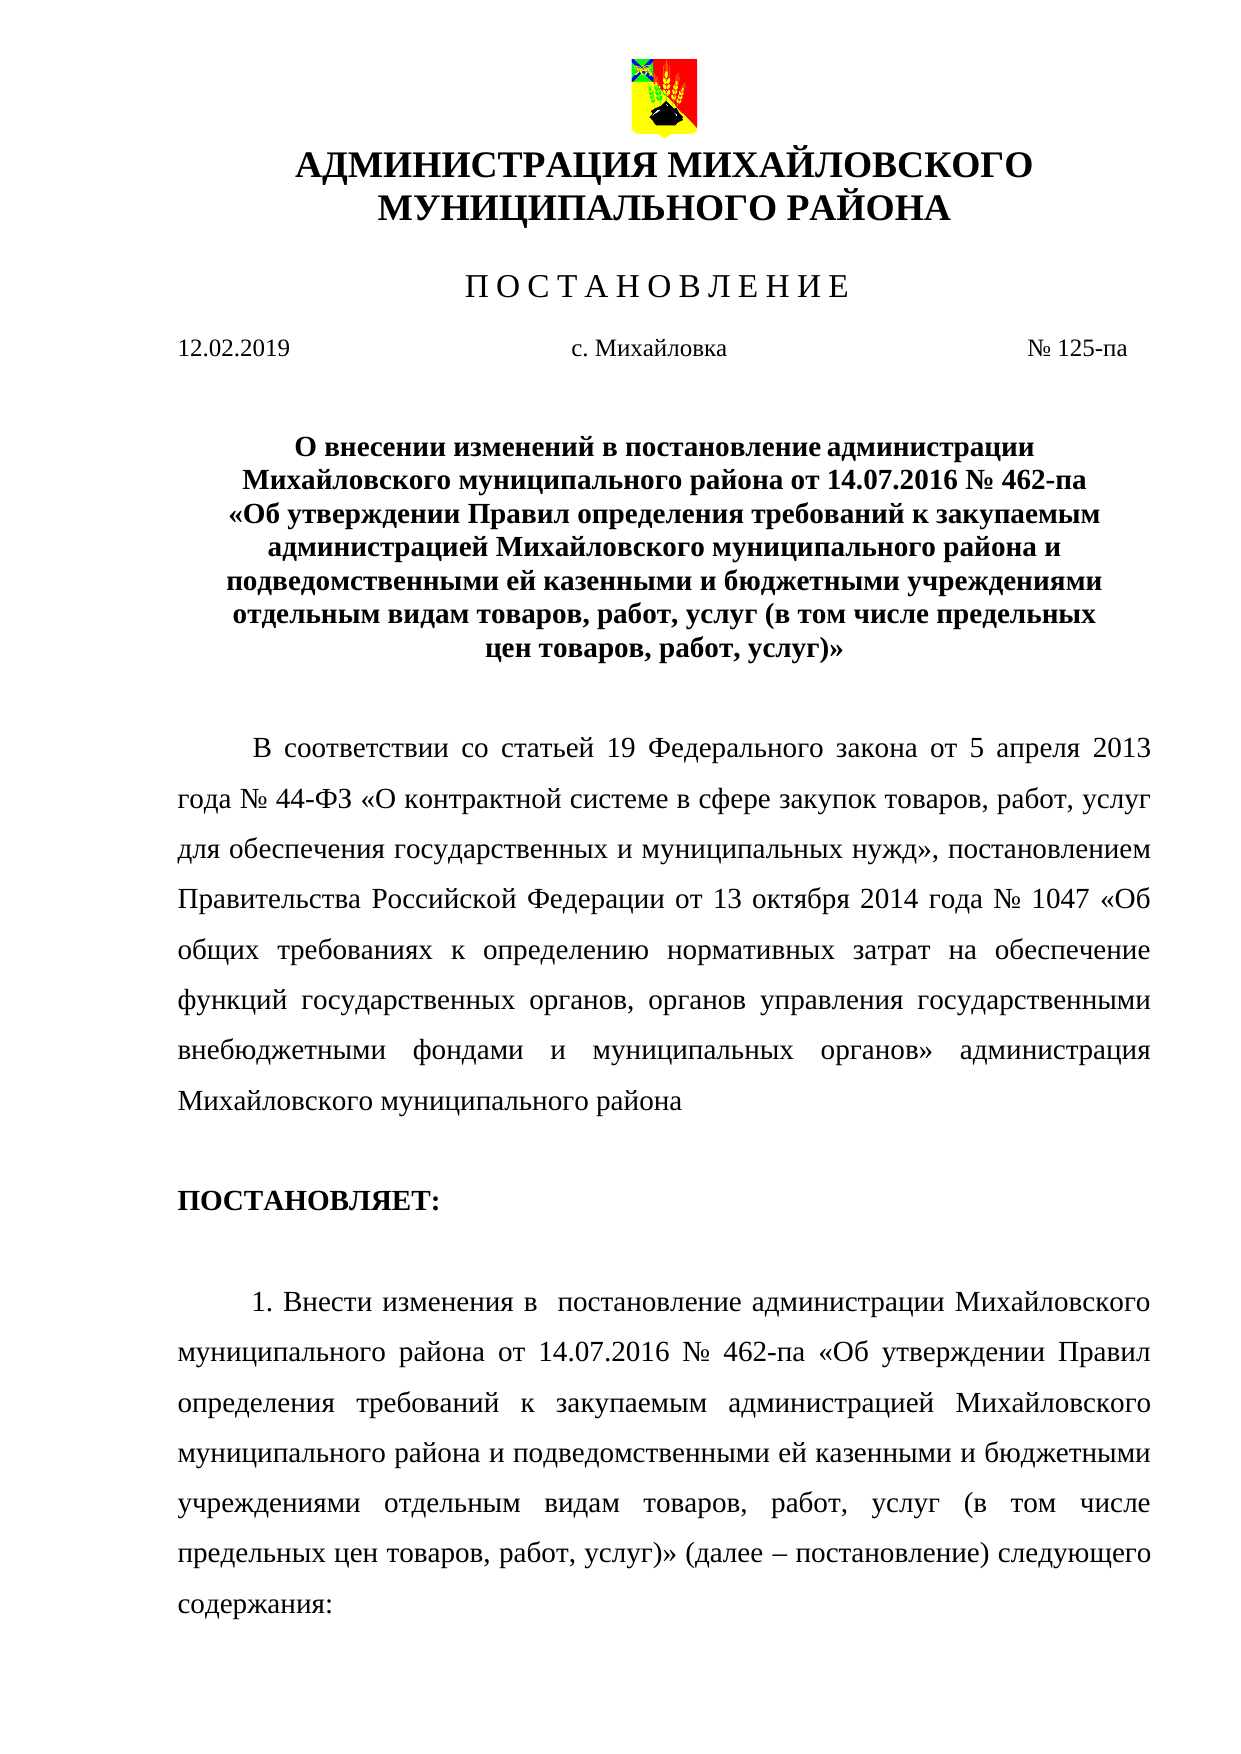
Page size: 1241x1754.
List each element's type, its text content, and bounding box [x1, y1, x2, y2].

text Михайловского муниципального района от 14.07.2016 № 462-па [177, 462, 1152, 496]
text «Об утверждении Правил определения требований к закупаемым администрацией Михайловского муниципального района и подведомственными ей казенными и бюджетными учреждениями отдельным видам товаров, работ, услуг (в том числе предельных [177, 496, 1152, 630]
text 12.02.2019 с. Михайловка № 125-па [177, 333, 1152, 362]
text О внесении изменений в постановление администрации [177, 429, 1152, 462]
text ПОСТАНОВЛЕНИЕ [177, 267, 1152, 333]
text В соответствии со статьей 19 Федерального закона от 5 апреля 2013 года № 44-ФЗ «О контрактной системе в сфере закупок товаров, работ, услуг для обеспечения государственных и муниципальных нужд», постановлением Правительства Российской Федерации от 13 октября 2014 года № 1047 «Об общих требованиях к определению нормативных затрат на обеспечение функций государственных органов, органов управления государственными внебюджетными фондами и муниципальных органов» администрация Михайловского муниципального района [177, 731, 1152, 1116]
text МУНИЦИПАЛЬНОГО РАЙОНА [177, 185, 1152, 228]
text ПОСТАНОВЛЯЕТ: [177, 1183, 1152, 1217]
text АДМИНИСТРАЦИЯ МИХАЙЛОВСКОГО [177, 142, 1152, 185]
text 1. Внести изменения в постановление администрации Михайловского муниципального района от 14.07.2016 № 462-па «Об утверждении Правил определения требований к закупаемым администрацией Михайловского муниципального района и подведомственными ей казенными и бюджетными учреждениями отдельным видам товаров, работ, услуг (в том числе предельных цен товаров, работ, услуг)» (далее – постановление) следующего содержания: [177, 1284, 1152, 1619]
text цен товаров, работ, услуг)» [177, 630, 1152, 663]
picture [631, 59, 698, 142]
